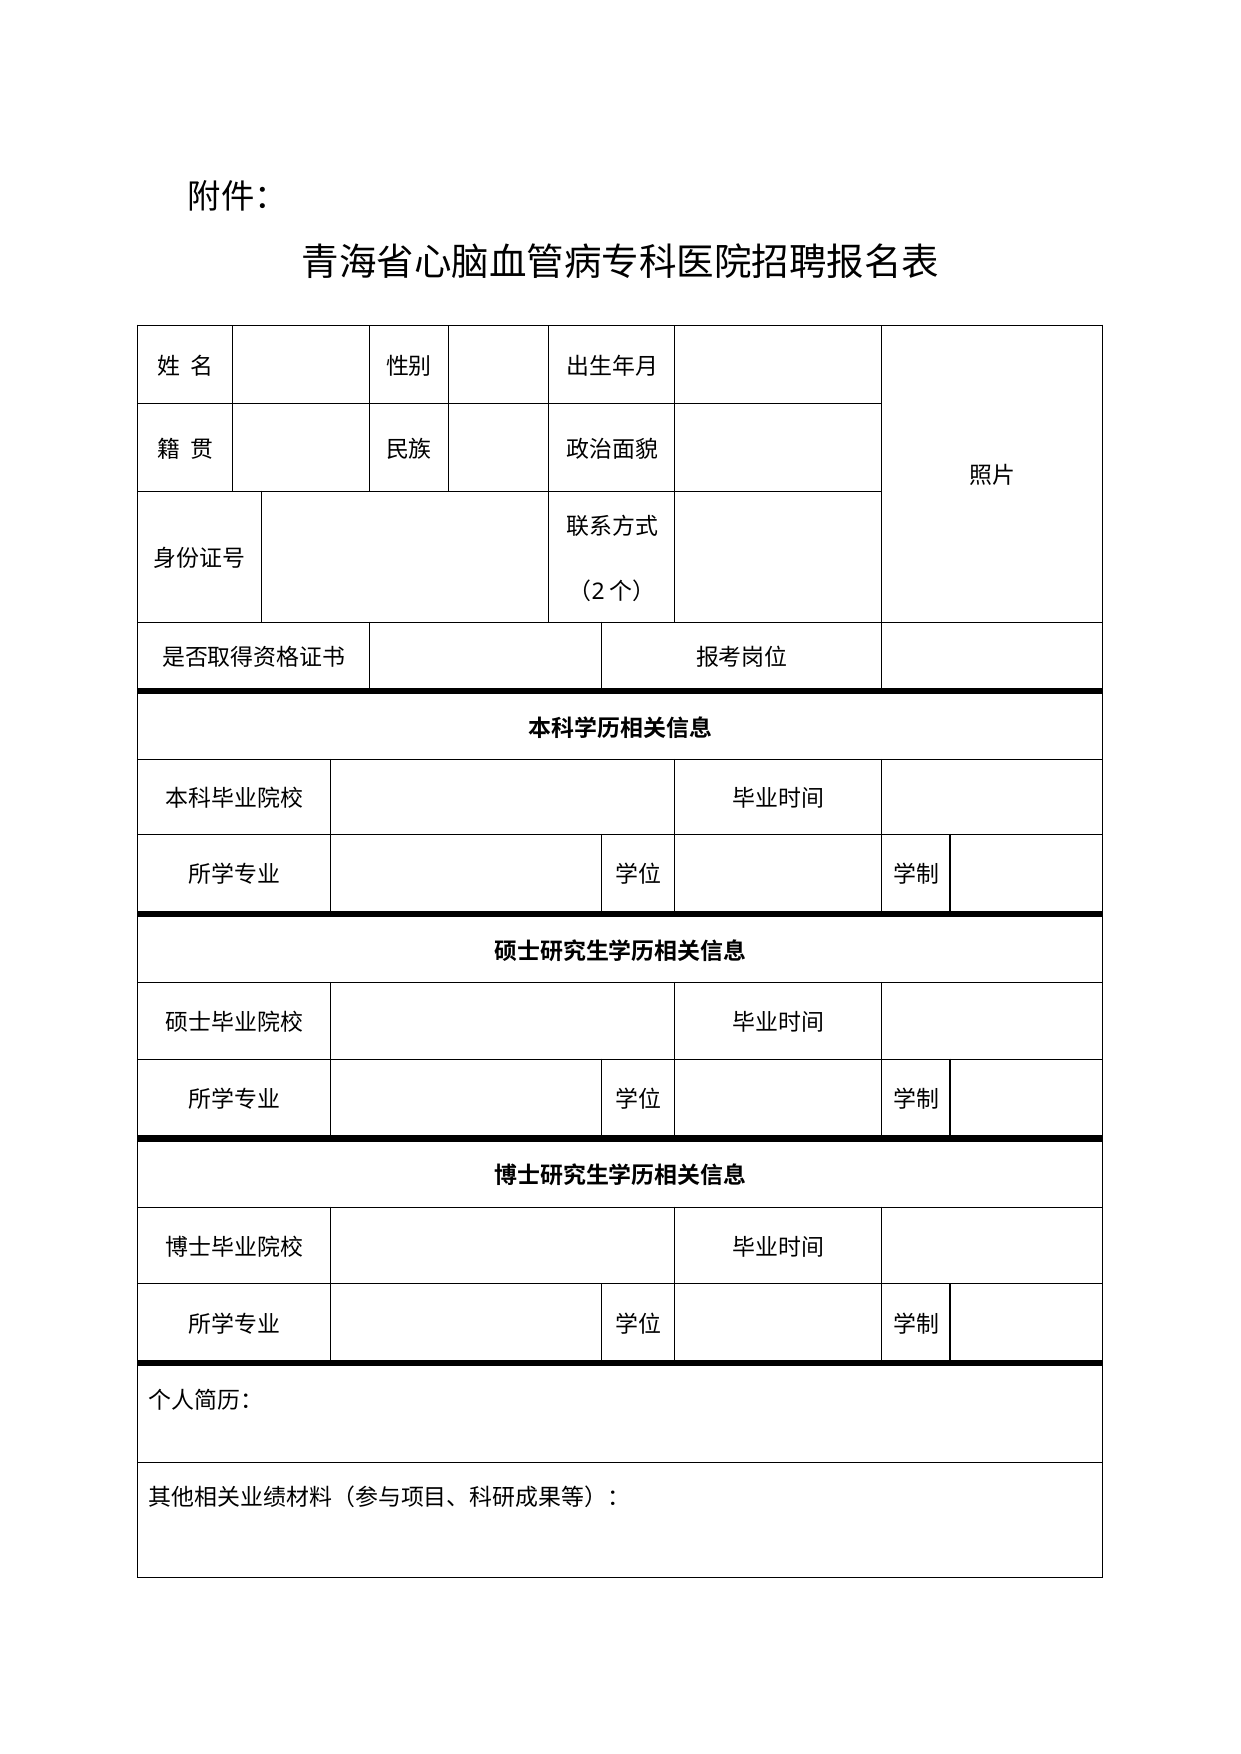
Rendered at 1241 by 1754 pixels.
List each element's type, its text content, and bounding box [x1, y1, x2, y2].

table_cell 本科毕业院校 [138, 760, 330, 834]
table_cell [951, 835, 1102, 911]
table_cell 学制 [882, 1284, 949, 1360]
table_cell 所学专业 [138, 1284, 330, 1360]
table_cell 报考岗位 [602, 623, 881, 688]
table_cell 学位 [602, 1060, 674, 1135]
table_cell [331, 1060, 601, 1135]
table_cell [449, 404, 548, 491]
table_cell [675, 492, 881, 622]
table_header [449, 326, 548, 403]
table_cell [882, 1208, 1102, 1283]
table_cell [882, 623, 1102, 688]
table_cell 民族 [370, 404, 448, 491]
table_cell 政治面貌 [549, 404, 674, 491]
table_cell 所学专业 [138, 835, 330, 911]
table_cell 所学专业 [138, 1060, 330, 1135]
table_cell [331, 983, 674, 1058]
table_cell 本科学历相关信息 [138, 694, 1102, 759]
table_cell [331, 1208, 674, 1283]
table_cell [882, 983, 1102, 1058]
table_cell 硕士研究生学历相关信息 [138, 917, 1102, 982]
table_header 照片 [882, 326, 1102, 622]
table_cell 毕业时间 [675, 760, 881, 834]
table_cell [262, 492, 548, 622]
table_cell 学位 [602, 1284, 674, 1360]
table_cell 学位 [602, 835, 674, 911]
table_cell [951, 1060, 1102, 1135]
table_cell [331, 835, 601, 911]
table_cell 其他相关业绩材料（参与项目、科研成果等）： [138, 1463, 1102, 1577]
table_cell [331, 760, 674, 834]
table_header 出生年月 [549, 326, 674, 403]
table_cell 个人简历： [138, 1366, 1102, 1462]
table_cell 硕士毕业院校 [138, 983, 330, 1058]
table_cell [233, 404, 369, 491]
table_header 姓 名 [138, 326, 232, 403]
table_cell 学制 [882, 835, 949, 911]
table_cell 是否取得资格证书 [138, 623, 369, 688]
table_cell 籍 贯 [138, 404, 232, 491]
table_cell [675, 835, 881, 911]
table_cell [675, 1284, 881, 1360]
table_cell 联系方式（2个） [549, 492, 674, 622]
table_cell [951, 1284, 1102, 1360]
text 附件： [187, 162, 1053, 227]
text 青海省心脑血管病专科医院招聘报名表 [187, 227, 1053, 292]
table_cell [331, 1284, 601, 1360]
table_cell 毕业时间 [675, 1208, 881, 1283]
table_header 性别 [370, 326, 448, 403]
table_cell 博士毕业院校 [138, 1208, 330, 1283]
table_cell 博士研究生学历相关信息 [138, 1142, 1102, 1207]
table_cell [882, 760, 1102, 834]
table_cell 学制 [882, 1060, 949, 1135]
table_header [675, 326, 881, 403]
table_cell 身份证号 [138, 492, 261, 622]
table_cell 毕业时间 [675, 983, 881, 1058]
table_cell [675, 1060, 881, 1135]
table_cell [370, 623, 601, 688]
table_cell [675, 404, 881, 491]
table_header [233, 326, 369, 403]
